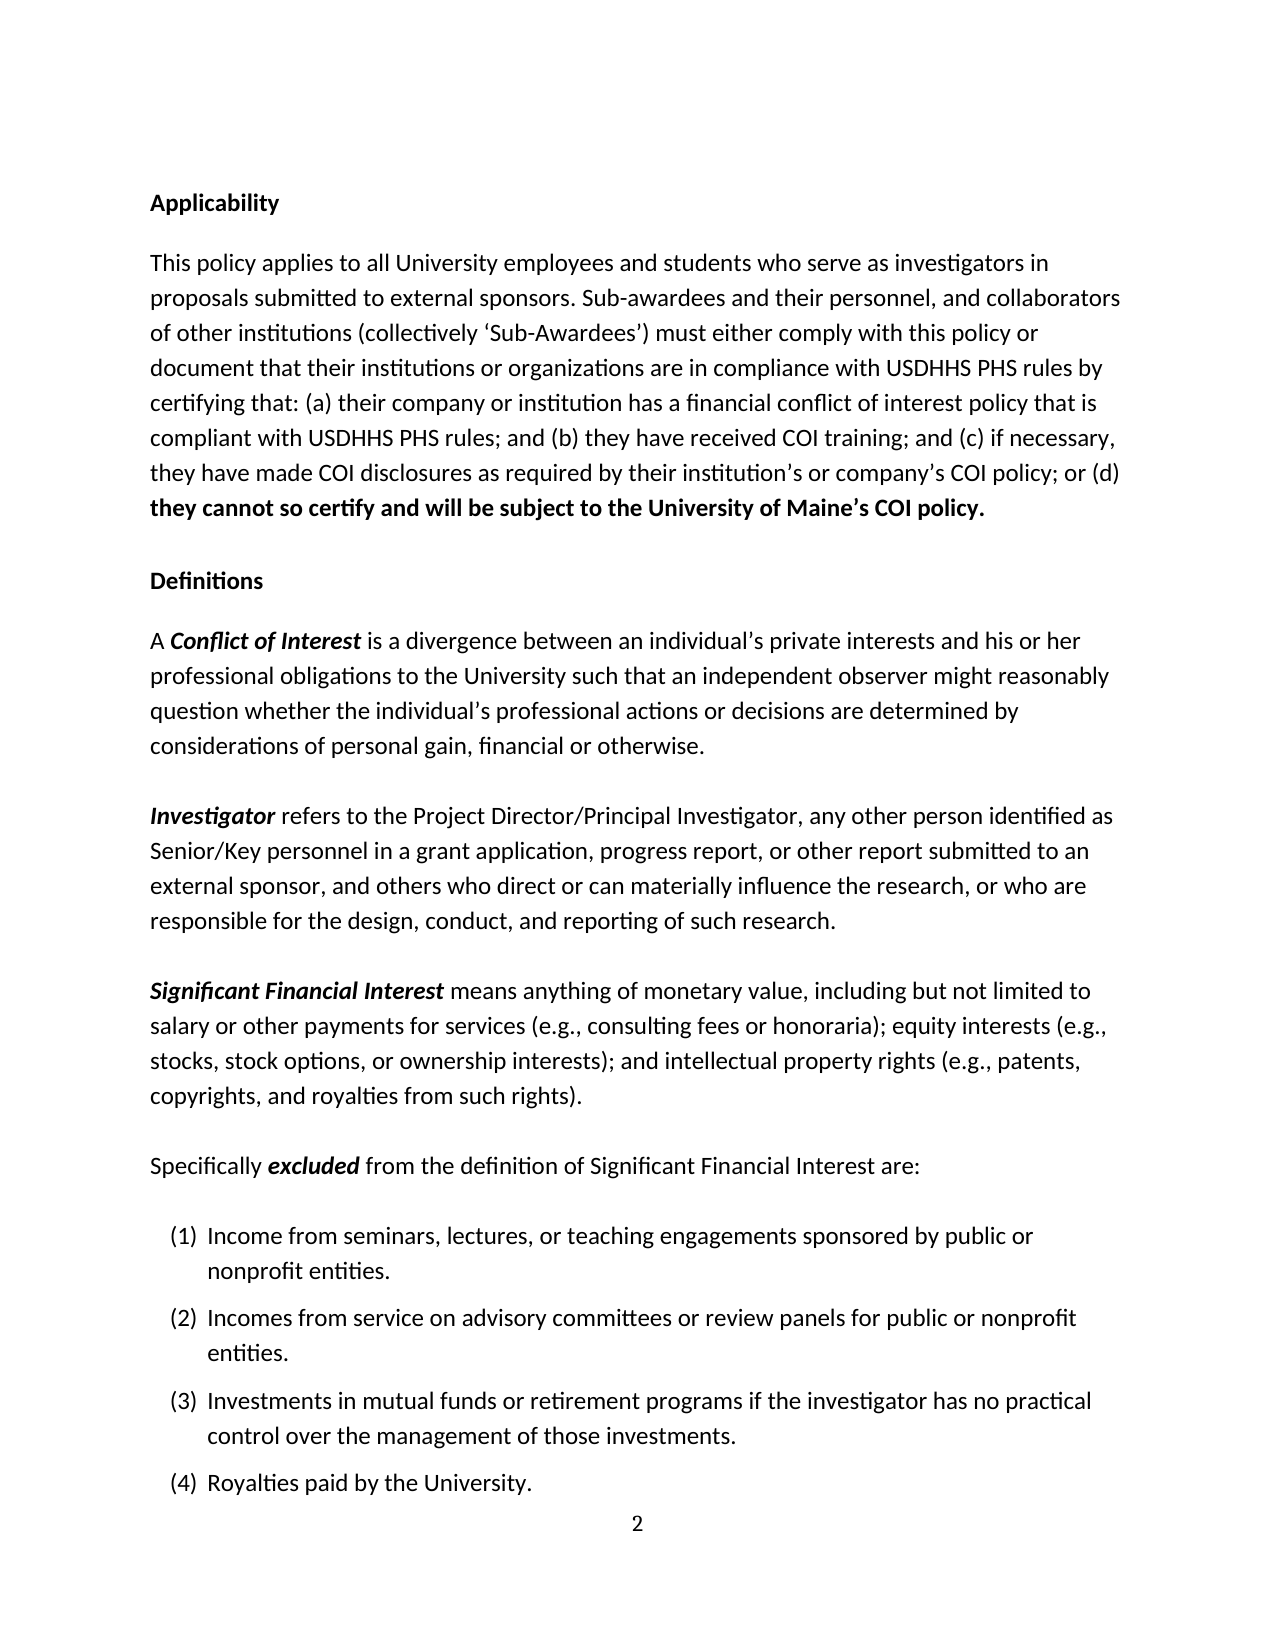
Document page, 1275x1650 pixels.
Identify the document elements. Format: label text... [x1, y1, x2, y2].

list Incomes from service on advisory committees or review panels for public or nonprofit entities. [169, 1302, 1125, 1368]
list Royalties paid by the University. [169, 1467, 1125, 1498]
text Specifically excluded from the definition of Significant Financial Interest are: [150, 1150, 1125, 1181]
subtitle Applicability [150, 187, 1125, 218]
list Income from seminars, lectures, or teaching engagements sponsored by public or nonprofit entities. [169, 1220, 1125, 1286]
text Investigator refers to the Project Director/Principal Investigator, any other person identified as Senior/Key personnel in a grant application, progress report, or other report submitted to an external sponsor, and others who direct or can materially influence the research, or who are responsible for the design, conduct, and reporting of such research. [150, 800, 1125, 936]
text A Conflict of Interest is a divergence between an individual’s private interests and his or her professional obligations to the University such that an independent observer might reasonably question whether the individual’s professional actions or decisions are determined by considerations of personal gain, financial or otherwise. [150, 625, 1125, 761]
text This policy applies to all University employees and students who serve as investigators in proposals submitted to external sponsors. Sub-awardees and their personnel, and collaborators of other institutions (collectively ‘Sub-Awardees’) must either comply with this policy or document that their institutions or organizations are in compliance with USDHHS PHS rules by certifying that: (a) their company or institution has a financial conflict of interest policy that is compliant with USDHHS PHS rules; and (b) they have received COI training; and (c) if necessary, they have made COI disclosures as required by their institution’s or company’s COI policy; or (d) they cannot so certify and will be subject to the University of Maine’s COI policy. [150, 247, 1125, 523]
list Investments in mutual funds or retirement programs if the investigator has no practical control over the management of those investments. [169, 1385, 1125, 1451]
subtitle Definitions [150, 565, 1125, 596]
text Significant Financial Interest means anything of monetary value, including but not limited to salary or other payments for services (e.g., consulting fees or honoraria); equity interests (e.g., stocks, stock options, or ownership interests); and intellectual property rights (e.g., patents, copyrights, and royalties from such rights). [150, 975, 1125, 1111]
